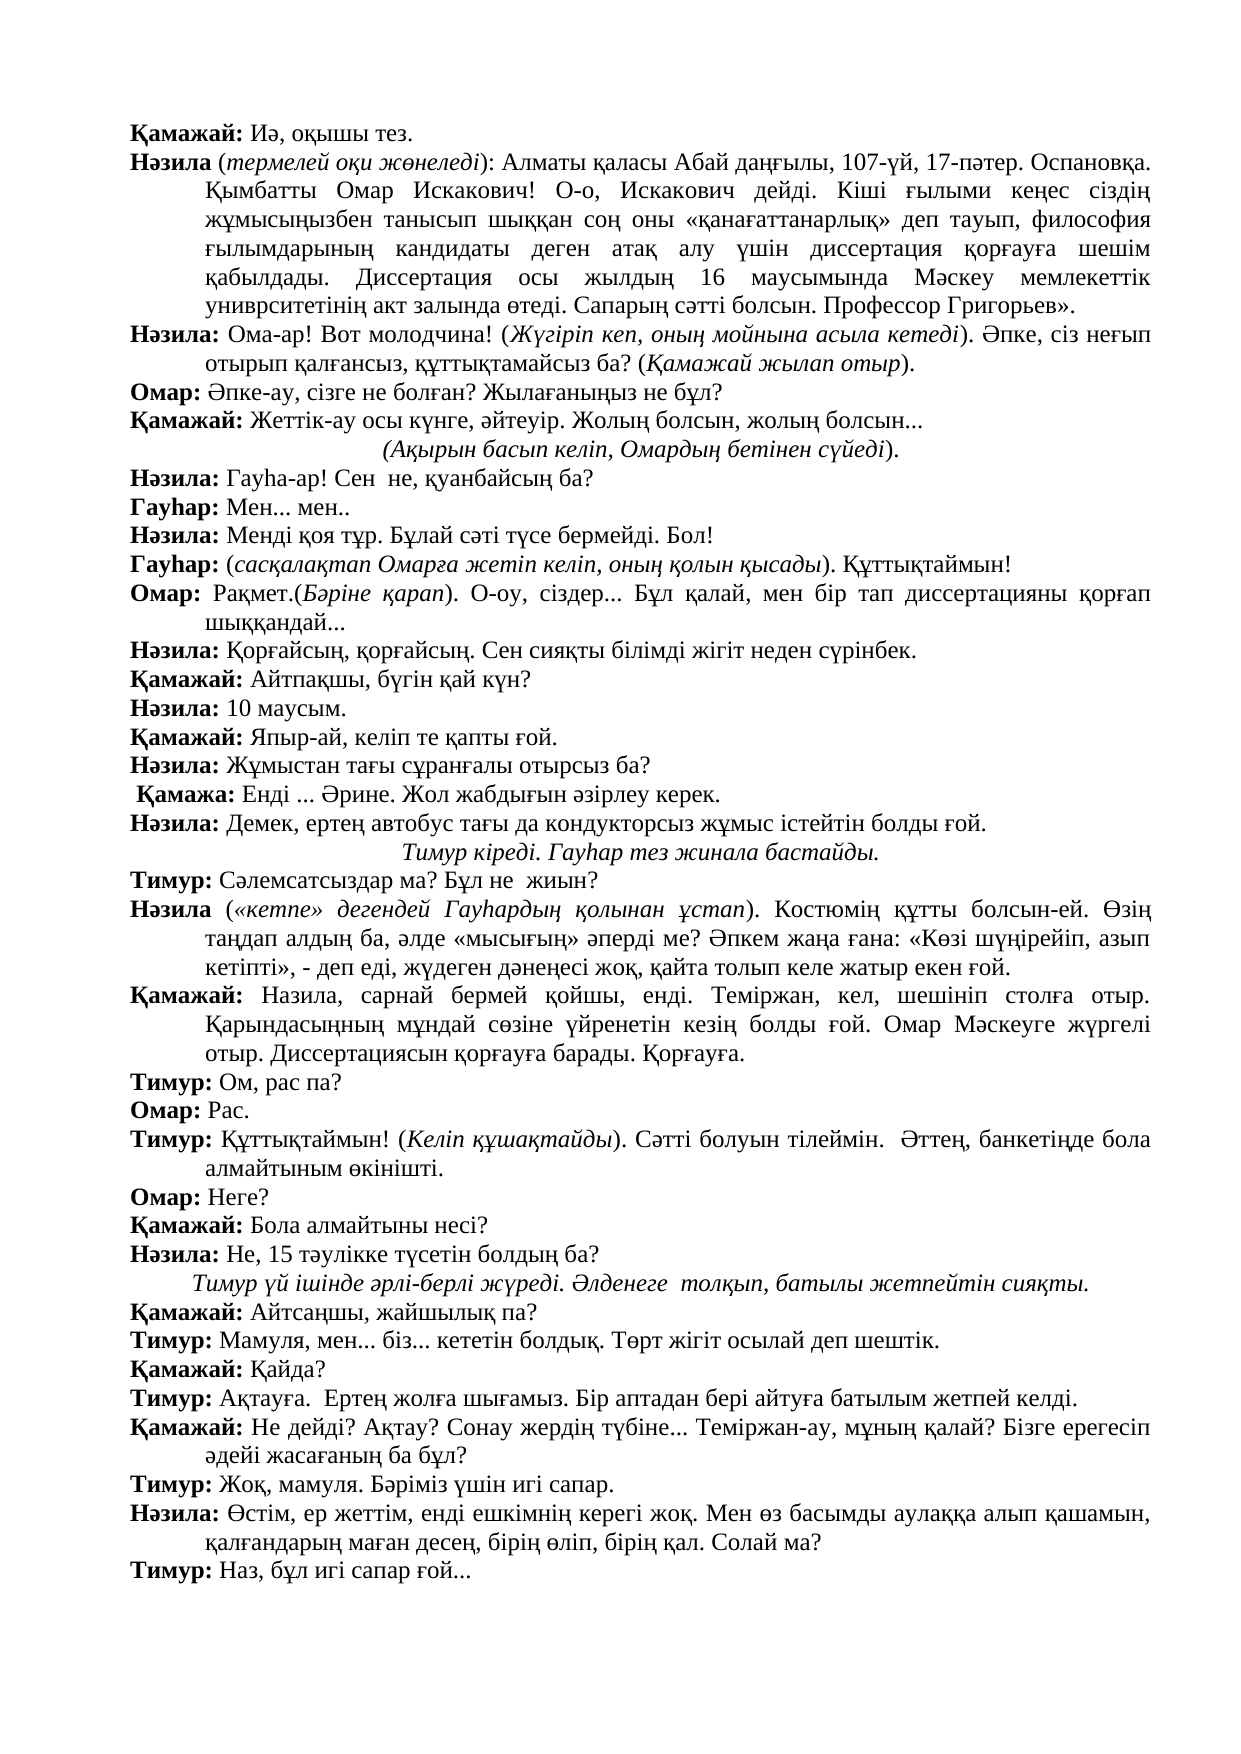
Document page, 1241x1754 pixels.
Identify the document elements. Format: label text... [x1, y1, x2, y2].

text Омар: Рас. [130, 1096, 1152, 1124]
text Нәзила: 10 маусым. [130, 693, 1152, 722]
text Тимур: Құттықтаймын! (Келіп құшақтайды). Сәтті болуын тілеймін. Әттең, банкетіңде бола алмайтыным өкінішті. [130, 1124, 1152, 1182]
text Қамажай: Япыр-ай, келіп те қапты ғой. [130, 722, 1152, 751]
text Тимур: Ақтауға. Ертең жолға шығамыз. Бір аптадан бері айтуға батылым жетпей келді. [130, 1383, 1152, 1412]
text Омар: Әпке-ау, сізге не болған? Жылағаныңыз не бұл? [130, 377, 1152, 406]
text Тимур: Жоқ, мамуля. Бәріміз үшін игі сапар. [130, 1469, 1152, 1498]
text Гауһар: Мен... мен.. [130, 492, 1152, 521]
text Қамажай: Жеттік-ау осы күнге, әйтеуір. Жолың болсын, жолың болсын... [130, 406, 1152, 434]
text Тимур кіреді. Гауһар тез жинала бастайды. [130, 837, 1152, 866]
text Нәзила: Гауһа-ар! Сен не, қуанбайсың ба? [130, 463, 1152, 492]
text Қамажай: Назила, сарнай бермей қойшы, енді. Теміржан, кел, шешініп столға отыр. Қарындасыңның мұндай сөзіне үйренетін кезің болды ғой. Омар Мәскеуге жүргелі отыр. Диссертациясын қорғауға барады. Қорғауға. [130, 981, 1152, 1067]
text Қамажай: Қайда? [130, 1354, 1152, 1383]
text Тимур үй ішінде әрлі-берлі жүреді. Әлденеге толқып, батылы жетпейтін сияқты. [130, 1268, 1152, 1297]
text Қамажай: Бола алмайтыны несі? [130, 1211, 1152, 1239]
text Қамажа: Енді ... Әрине. Жол жабдығын әзірлеу керек. [130, 779, 1152, 808]
text Тимур: Ом, рас па? [130, 1067, 1152, 1096]
text (Ақырын басып келіп, Омардың бетінен сүйеді). [130, 434, 1152, 463]
text Тимур: Наз, бұл игі сапар ғой... [130, 1556, 1152, 1584]
text Нәзила: Ома-ар! Вот молодчина! (Жүгіріп кеп, оның мойнына асыла кетеді). Әпке, сіз неғып отырып қалғансыз, құттықтамайсыз ба? (Қамажай жылап отыр). [130, 319, 1152, 377]
text Тимур: Сәлемсатсыздар ма? Бұл не жиын? [130, 866, 1152, 894]
text Қамажай: Айтсаңшы, жайшылық па? [130, 1297, 1152, 1326]
text Нәзила: Не, 15 тәулікке түсетін болдың ба? [130, 1239, 1152, 1268]
text Омар: Рақмет.(Бәріне қарап). О-оу, сіздер... Бұл қалай, мен бір тап диссертацияны қорғап шыққандай... [130, 578, 1152, 636]
text Нәзила: Қорғайсың, қорғайсың. Сен сияқты білімді жігіт неден сүрінбек. [130, 636, 1152, 664]
text Қамажай: Айтпақшы, бүгін қай күн? [130, 664, 1152, 693]
text Қамажай: Иә, оқышы тез. [130, 118, 1152, 147]
text Гауһар: (сасқалақтап Омарға жетіп келіп, оның қолын қысады). Құттықтаймын! [130, 549, 1152, 578]
text Нәзила: Өстім, ер жеттім, енді ешкімнің керегі жоқ. Мен өз басымды аулаққа алып қашамын, қалғандарың маған десең, бірің өліп, бірің қал. Солай ма? [130, 1498, 1152, 1556]
text Нәзила: Жұмыстан тағы сұранғалы отырсыз ба? [130, 751, 1152, 779]
text Тимур: Мамуля, мен... біз... кететін болдық. Төрт жігіт осылай деп шештік. [130, 1326, 1152, 1354]
text Қамажай: Не дейді? Ақтау? Сонау жердің түбіне... Теміржан-ау, мұның қалай? Бізге ерегесіп әдейі жасағаның ба бұл? [130, 1412, 1152, 1469]
text Нәзила: Менді қоя тұр. Бұлай сәті түсе бермейді. Бол! [130, 521, 1152, 549]
text Нәзила: Демек, ертең автобус тағы да кондукторсыз жұмыс істейтін болды ғой. [130, 808, 1152, 837]
text Нәзила (термелей оқи жөнеледі): Алматы қаласы Абай даңғылы, 107-үй, 17-пәтер. Оспановқа. Қымбатты Омар Искакович! О-о, Искакович дейді. Кіші ғылыми кеңес сіздің жұмысыңызбен танысып шыққан соң оны «қанағаттанарлық» деп тауып, философия ғылымдарының кандидаты деген атақ алу үшін диссертация қорғауға шешім қабылдады. Диссертация осы жылдың 16 маусымында Мәскеу мемлекеттік униврситетінің акт залында өтеді. Сапарың сәтті болсын. Профессор Григорьев». [130, 147, 1152, 319]
text Нәзила («кетпе» дегендей Гауһардың қолынан ұстап). Костюмің құтты болсын-ей. Өзің таңдап алдың ба, әлде «мысығың» әперді ме? Әпкем жаңа ғана: «Көзі шүңірейіп, азып кетіпті», - деп еді, жүдеген дәнеңесі жоқ, қайта толып келе жатыр екен ғой. [130, 894, 1152, 981]
text Омар: Неге? [130, 1182, 1152, 1211]
